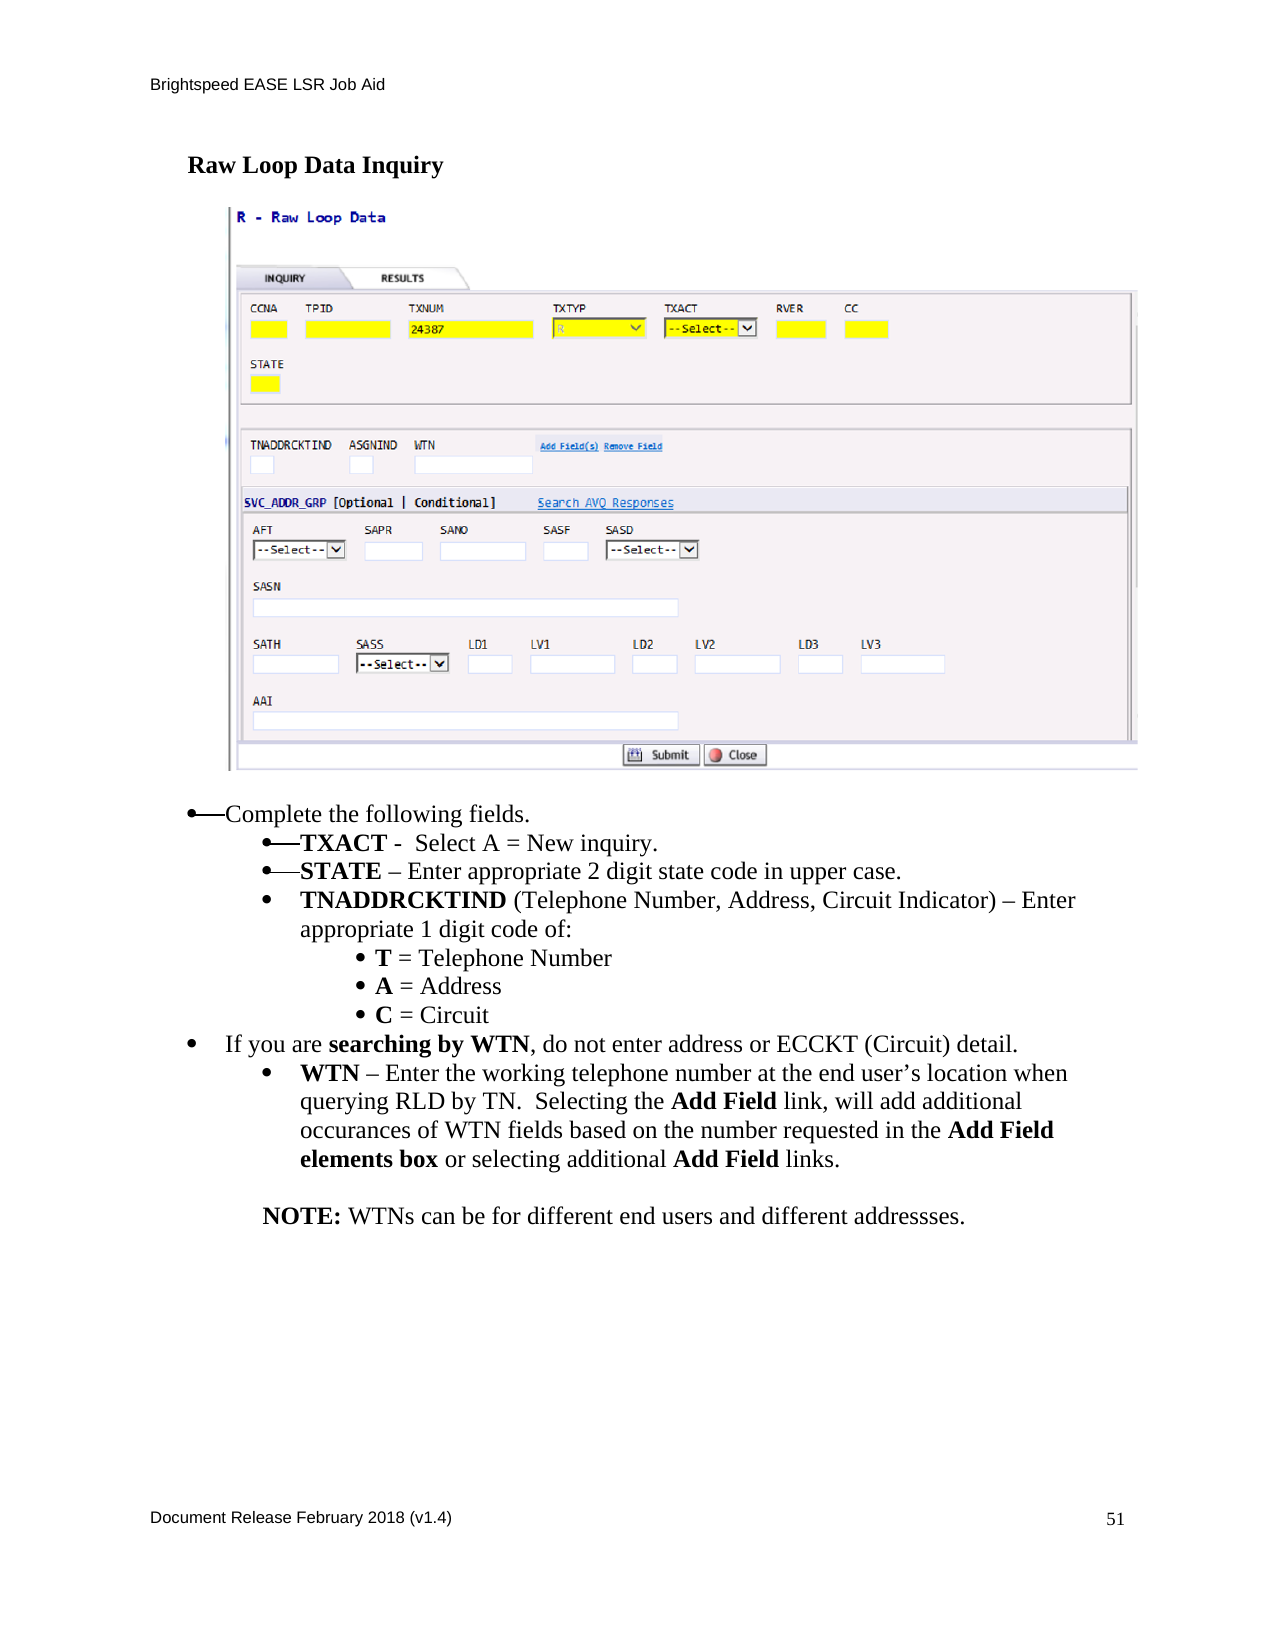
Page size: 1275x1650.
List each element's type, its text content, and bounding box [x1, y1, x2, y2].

list Complete the following fields. [187, 799, 1125, 828]
list TNADDRCKTIND (Telephone Number, Address, Circuit Indicator) – Enter appropriate 1 digit code of: [262, 885, 1125, 943]
text Raw Loop Data Inquiry [187, 150, 1125, 179]
list TXACT - Select A = New inquiry. [262, 828, 1125, 856]
list A = Address [356, 971, 1125, 1000]
list WTN – Enter the working telephone number at the end user’s location when querying RLD by TN. Selecting the Add Field link, will add additional occurances of WTN fields based on the number requested in the Add Field elements box or selecting additional Add Field links. [262, 1058, 1125, 1173]
list If you are searching by WTN, do not enter address or ECCKT (Circuit) detail. [187, 1029, 1125, 1058]
picture [225, 207, 1138, 771]
list C = Circuit [356, 1000, 1125, 1029]
list T = Telephone Number [356, 943, 1125, 971]
list STATE – Enter appropriate 2 digit state code in upper case. [262, 856, 1125, 885]
text NOTE: WTNs can be for different end users and different addressses. [262, 1201, 1125, 1230]
